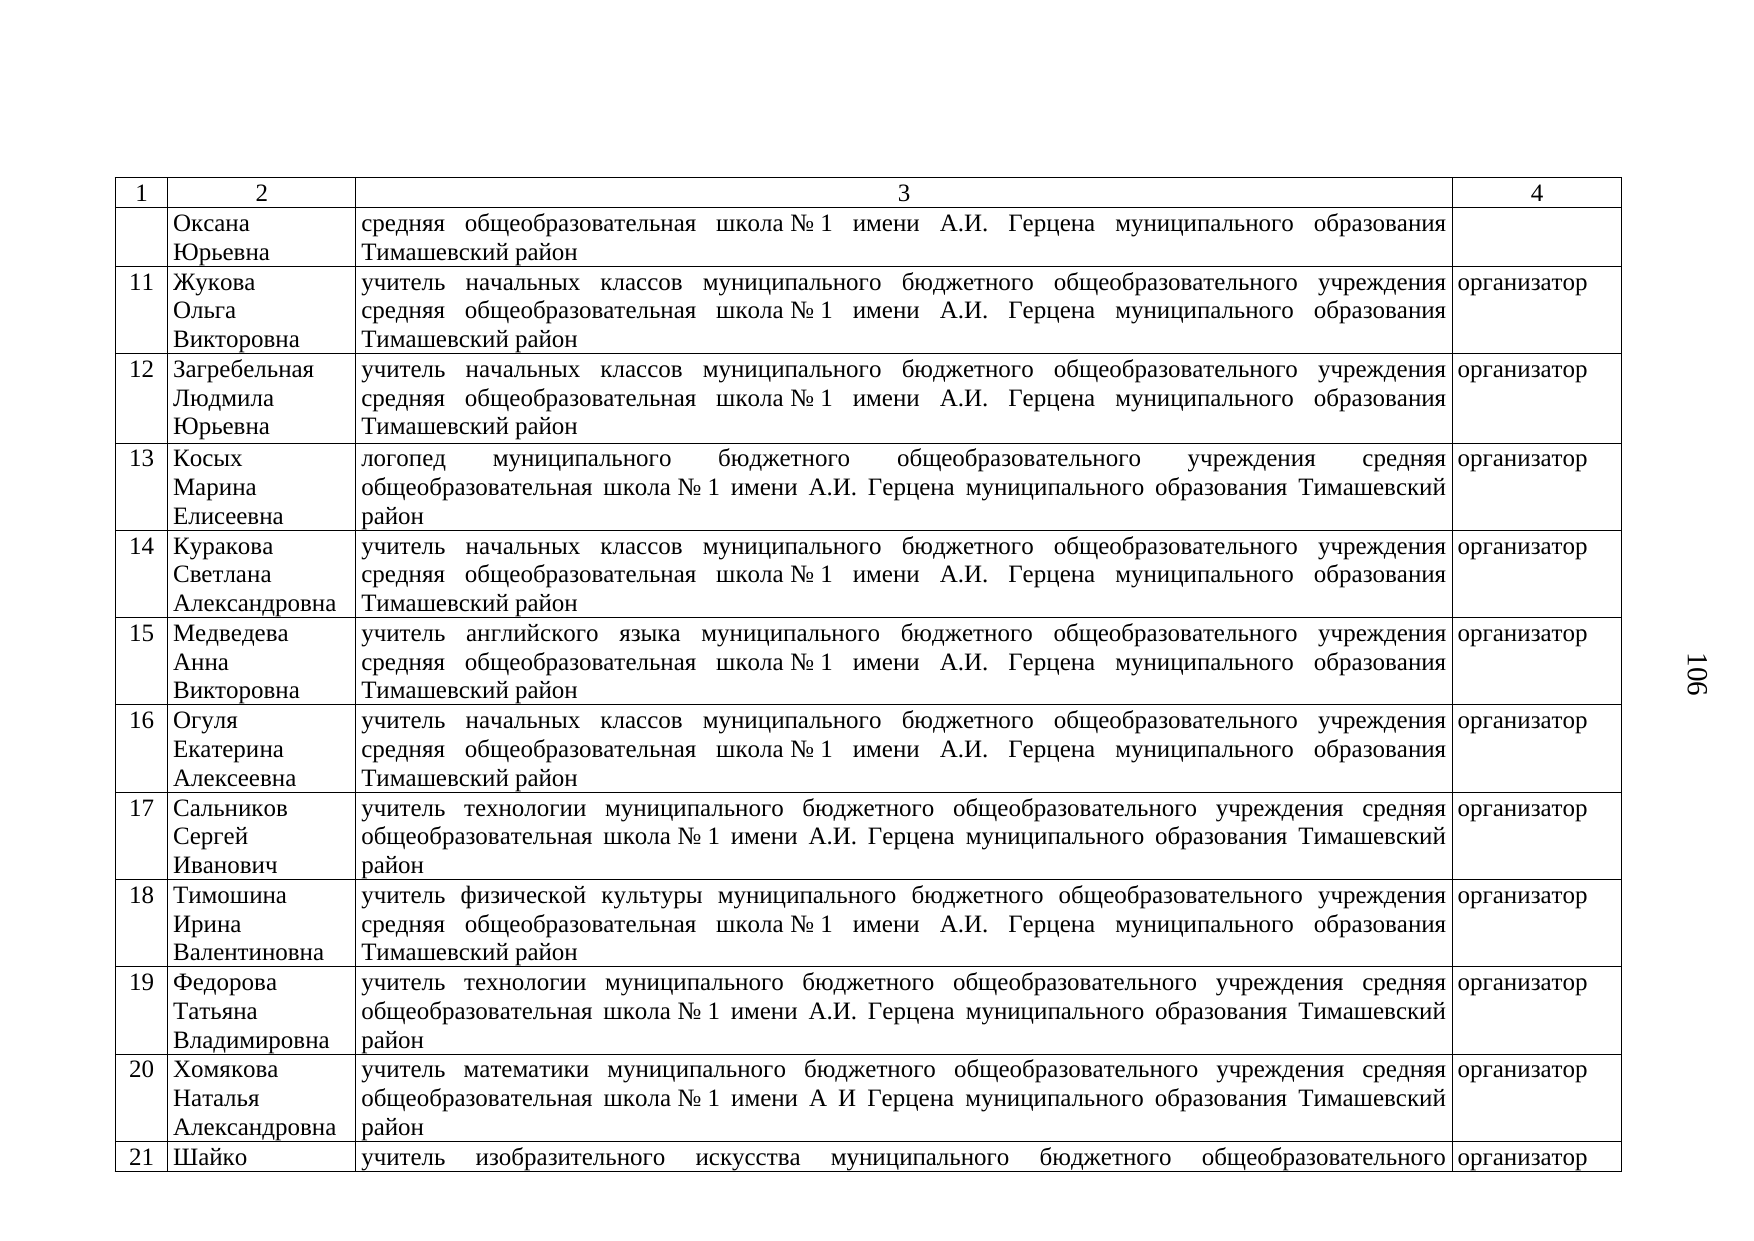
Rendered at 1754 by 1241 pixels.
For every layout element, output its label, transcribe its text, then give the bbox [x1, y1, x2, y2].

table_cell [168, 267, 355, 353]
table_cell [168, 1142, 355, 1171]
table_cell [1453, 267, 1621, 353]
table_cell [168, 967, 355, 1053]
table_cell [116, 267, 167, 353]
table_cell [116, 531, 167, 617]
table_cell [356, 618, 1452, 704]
table_header 1 [116, 178, 167, 207]
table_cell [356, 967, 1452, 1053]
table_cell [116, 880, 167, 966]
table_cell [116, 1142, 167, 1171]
table_header 2 [168, 178, 355, 207]
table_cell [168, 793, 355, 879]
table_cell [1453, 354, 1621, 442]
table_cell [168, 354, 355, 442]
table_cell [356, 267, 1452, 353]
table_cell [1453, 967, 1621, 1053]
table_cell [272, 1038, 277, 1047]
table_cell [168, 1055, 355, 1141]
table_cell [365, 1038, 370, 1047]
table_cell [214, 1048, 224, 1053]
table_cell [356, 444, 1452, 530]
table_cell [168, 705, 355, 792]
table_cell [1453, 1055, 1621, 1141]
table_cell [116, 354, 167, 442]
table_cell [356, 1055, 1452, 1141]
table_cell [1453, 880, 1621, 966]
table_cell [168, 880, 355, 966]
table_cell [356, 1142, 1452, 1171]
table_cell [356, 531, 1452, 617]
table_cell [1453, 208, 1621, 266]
table_header 3 [356, 178, 1452, 207]
table_header 4 [1453, 178, 1621, 207]
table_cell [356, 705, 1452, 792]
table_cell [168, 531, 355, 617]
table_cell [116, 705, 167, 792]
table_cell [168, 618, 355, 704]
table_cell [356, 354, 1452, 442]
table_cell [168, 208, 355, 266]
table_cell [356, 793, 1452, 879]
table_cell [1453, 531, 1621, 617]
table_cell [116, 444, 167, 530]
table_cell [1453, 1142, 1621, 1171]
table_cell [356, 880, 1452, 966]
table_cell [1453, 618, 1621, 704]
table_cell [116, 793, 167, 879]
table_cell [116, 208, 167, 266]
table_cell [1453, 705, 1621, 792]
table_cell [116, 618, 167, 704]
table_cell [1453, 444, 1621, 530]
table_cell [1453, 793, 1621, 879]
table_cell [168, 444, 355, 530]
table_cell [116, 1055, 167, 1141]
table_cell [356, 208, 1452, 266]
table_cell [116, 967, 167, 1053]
